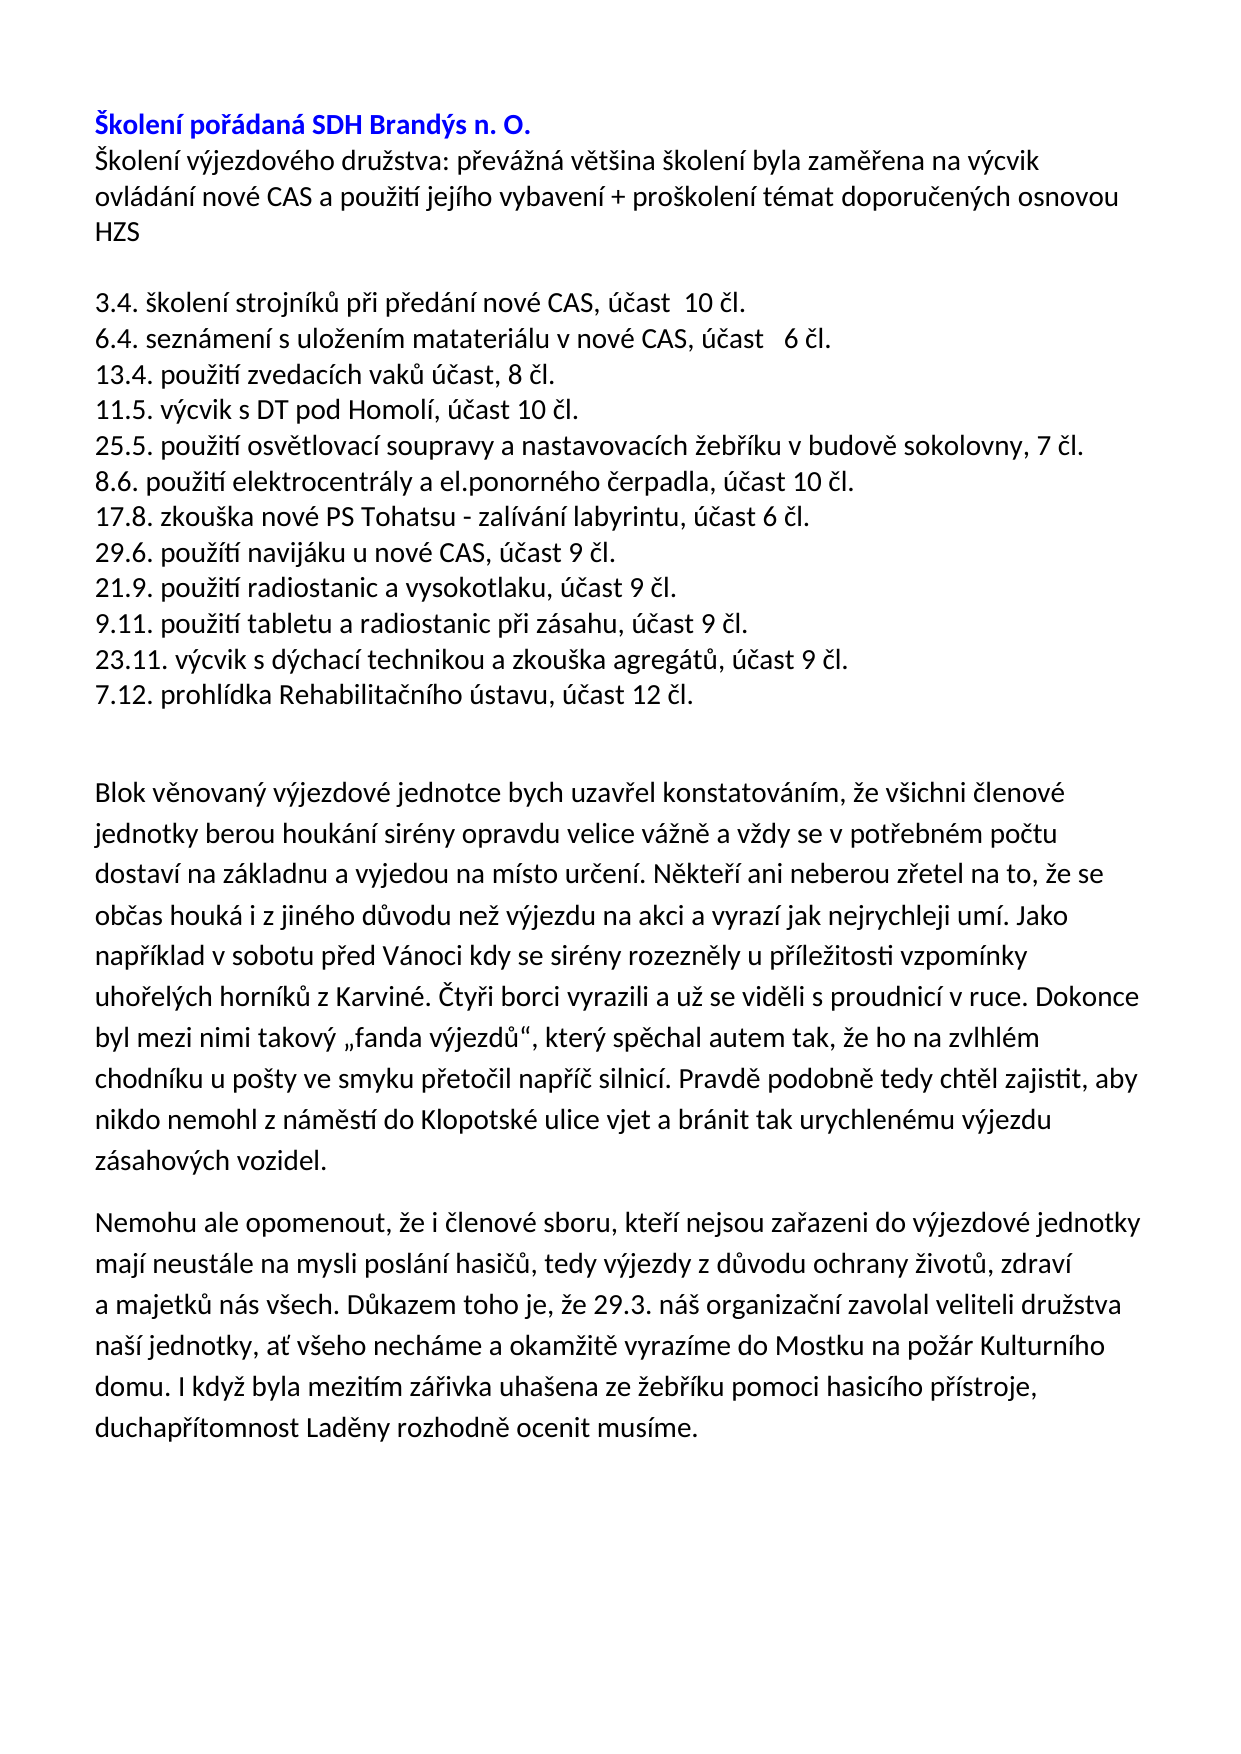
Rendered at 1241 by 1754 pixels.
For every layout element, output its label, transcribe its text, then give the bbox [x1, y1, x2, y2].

text Školení pořádaná SDH Brandýs n. O. [94, 106, 1146, 142]
text 21.9. použití radiostanic a vysokotlaku, účast 9 čl. [94, 569, 1146, 605]
text 7.12. prohlídka Rehabilitačního ústavu, účast 12 čl. [94, 676, 1146, 712]
text 8.6. použití elektrocentrály a el.ponorného čerpadla, účast 10 čl. [94, 463, 1146, 498]
text 6.4. seznámení s uložením matateriálu v nové CAS, účast 6 čl. [94, 320, 1146, 356]
text 3.4. školení strojníků při předání nové CAS, účast 10 čl. [94, 284, 1146, 320]
text 29.6. použítí navijáku u nové CAS, účast 9 čl. [94, 534, 1146, 569]
text 11.5. výcvik s DT pod Homolí, účast 10 čl. [94, 391, 1146, 427]
text 17.8. zkouška nové PS Tohatsu - zalívání labyrintu, účast 6 čl. [94, 498, 1146, 534]
text 13.4. použití zvedacích vaků účast, 8 čl. [94, 356, 1146, 391]
text Školení výjezdového družstva: převážná většina školení byla zaměřena na výcvik ovládání nové CAS a použití jejího vybavení + proškolení témat doporučených osnovou HZS [94, 142, 1146, 249]
text Blok věnovaný výjezdové jednotce bych uzavřel konstatováním, že všichni členové jednotky berou houkání sirény opravdu velice vážně a vždy se v potřebném počtu dostaví na základnu a vyjedou na místo určení. Někteří ani neberou zřetel na to, že se občas houká i z jiného důvodu než výjezdu na akci a vyrazí jak nejrychleji umí. Jako například v sobotu před Vánoci kdy se sirény rozezněly u příležitosti vzpomínky uhořelých horníků z Karviné. Čtyři borci vyrazili a už se viděli s proudnicí v ruce. Dokonce byl mezi nimi takový „fanda výjezdů“, který spěchal autem tak, že ho na zvlhlém chodníku u pošty ve smyku přetočil napříč silnicí. Pravdě podobně tedy chtěl zajistit, aby nikdo nemohl z náměstí do Klopotské ulice vjet a bránit tak urychlenému výjezdu zásahových vozidel. [94, 774, 1146, 1178]
text 23.11. výcvik s dýchací technikou a zkouška agregátů, účast 9 čl. [94, 641, 1146, 676]
text Nemohu ale opomenout, že i členové sboru, kteří nejsou zařazeni do výjezdové jednotky mají neustále na mysli poslání hasičů, tedy výjezdy z důvodu ochrany životů, zdraví a majetků nás všech. Důkazem toho je, že 29.3. náš organizační zavolal veliteli družstva naší jednotky, ať všeho necháme a okamžitě vyrazíme do Mostku na požár Kulturního domu. I když byla mezitím zářivka uhašena ze žebříku pomoci hasicího přístroje, duchapřítomnost Laděny rozhodně ocenit musíme. [94, 1204, 1146, 1444]
text 25.5. použití osvětlovací soupravy a nastavovacích žebříku v budově sokolovny, 7 čl. [94, 427, 1146, 463]
text 9.11. použití tabletu a radiostanic při zásahu, účast 9 čl. [94, 605, 1146, 641]
